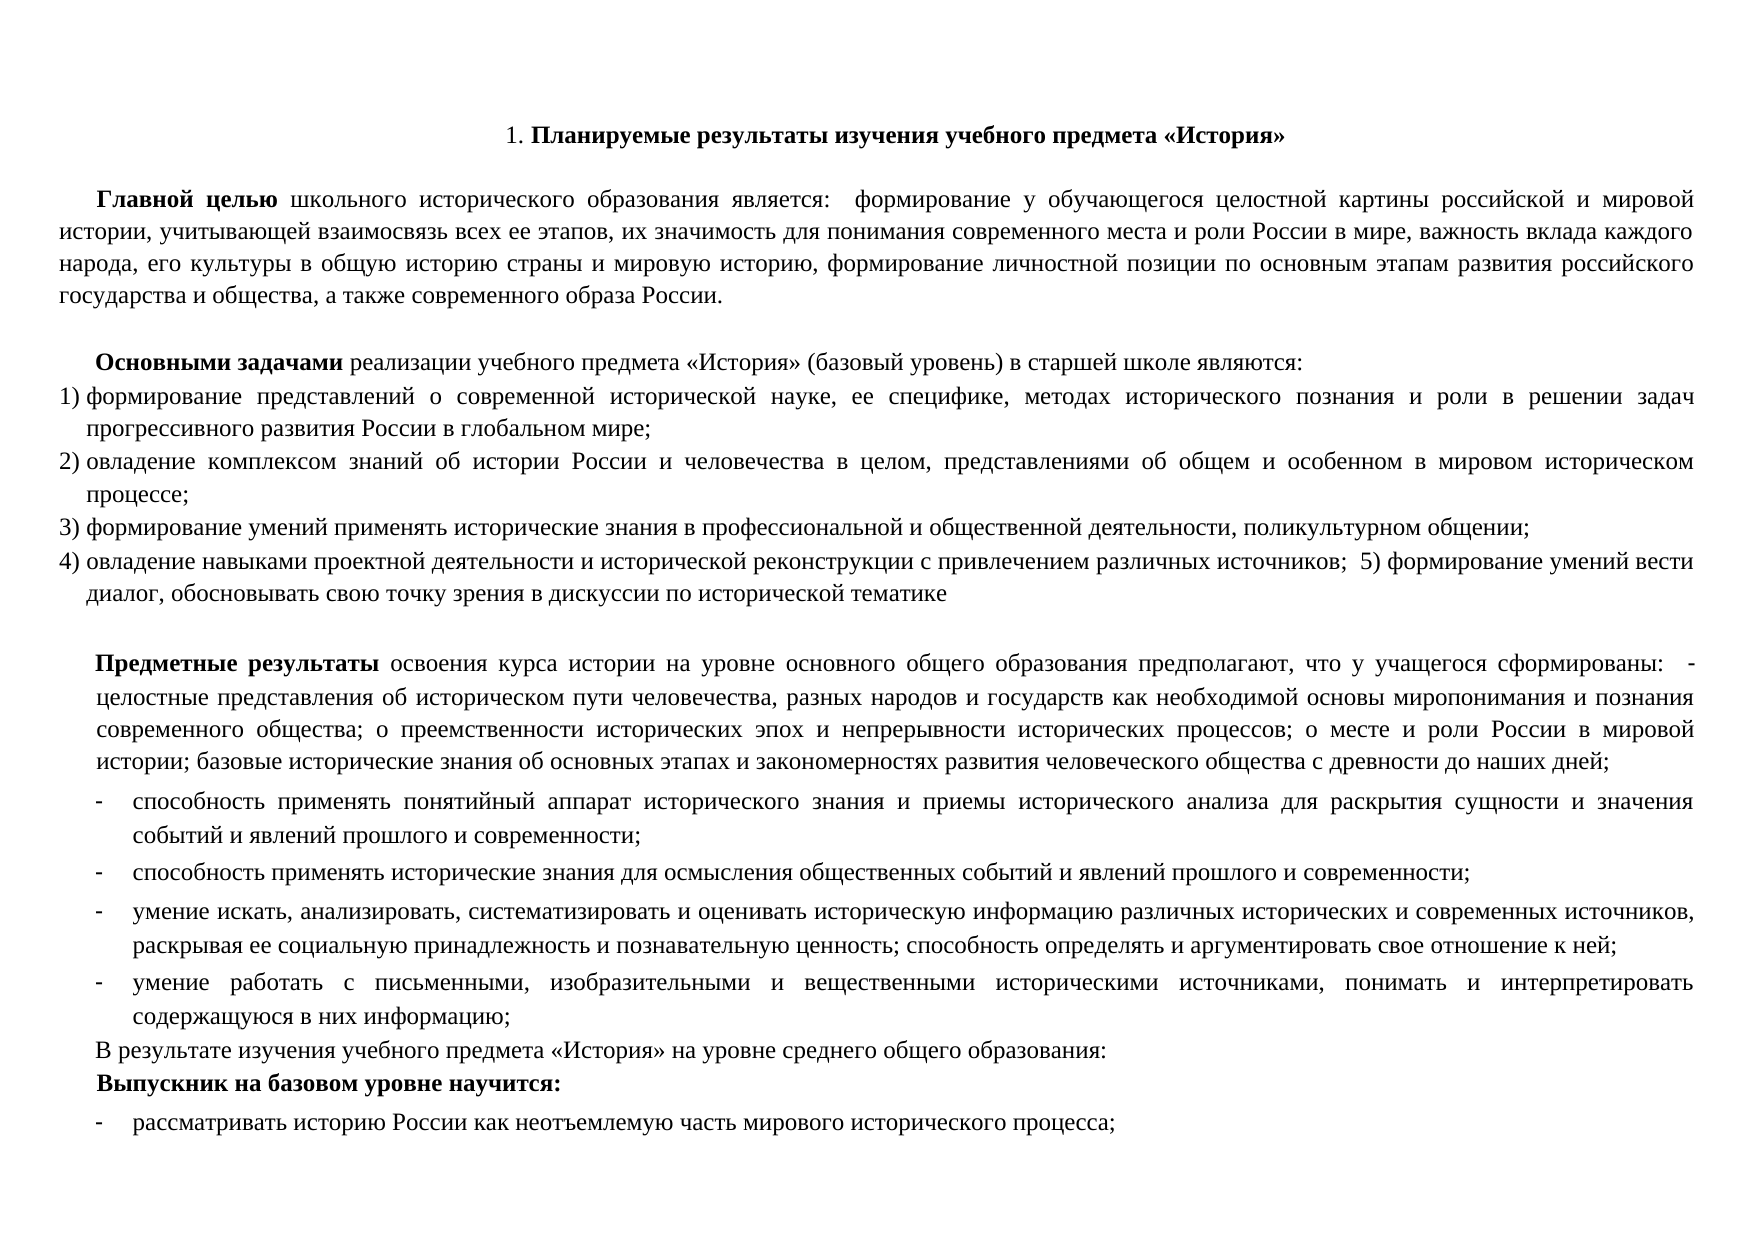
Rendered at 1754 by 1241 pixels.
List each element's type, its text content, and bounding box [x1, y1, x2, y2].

list овладение комплексом знаний об истории России и человечества в целом, представлениями об общем и особенном в мировом историческом процессе; [59, 446, 1696, 507]
list формирование представлений о современной исторической науке, ее специфике, методах исторического познания и роли в решении задач прогрессивного развития России в глобальном мире; [59, 381, 1696, 442]
list умение искать, анализировать, систематизировать и оценивать историческую информацию различных исторических и современных источников, раскрывая ее социальную принадлежность и познавательную ценность; способность определять и аргументировать свое отношение к ней; [95, 893, 1696, 959]
list овладение навыками проектной деятельности и исторической реконструкции с привлечением различных источников; 5) формирование умений вести диалог, обосновывать свою точку зрения в дискуссии по исторической тематике [59, 546, 1696, 607]
list способность применять понятийный аппарат исторического знания и приемы исторического анализа для раскрытия сущности и значения событий и явлений прошлого и современности; [95, 782, 1696, 848]
list формирование умений применять исторические знания в профессиональной и общественной деятельности, поликультурном общении; [59, 512, 1696, 541]
text Основными задачами реализации учебного предмета «История» (базовый уровень) в старшей школе являются: [95, 347, 1696, 376]
text В результате изучения учебного предмета «История» на уровне среднего общего образования: [95, 1035, 1696, 1064]
list умение работать с письменными, изобразительными и вещественными историческими источниками, понимать и интерпретировать содержащуюся в них информацию; [95, 964, 1696, 1030]
text Выпускник на базовом уровне научится: [96, 1068, 1696, 1097]
list способность применять исторические знания для осмысления общественных событий и явлений прошлого и современности; [95, 853, 1696, 887]
text Главной целью школьного исторического образования является: формирование у обучающегося целостной картины российской и мировой истории, учитывающей взаимосвязь всех ее этапов, их значимость для понимания современного места и роли России в мире, важность вклада каждого народа, его культуры в общую историю страны и мировую историю, формирование личностной позиции по основным этапам развития российского государства и общества, а также современного образа России. [59, 184, 1696, 309]
text Предметные результаты освоения курса истории на уровне основного общего образования предполагают, что у учащегося сформированы: - целостные представления об историческом пути человечества, разных народов и государств как необходимой основы миропонимания и познания современного общества; о преемственности исторических эпох и непрерывности исторических процессов; о месте и роли России в мировой истории; базовые исторические знания об основных этапах и закономерностях развития человеческого общества с древности до наших дней; [95, 644, 1696, 775]
list рассматривать историю России как неотъемлемую часть мирового исторического процесса; [95, 1104, 1696, 1138]
subtitle 1. Планируемые результаты изучения учебного предмета «История» [95, 120, 1696, 148]
